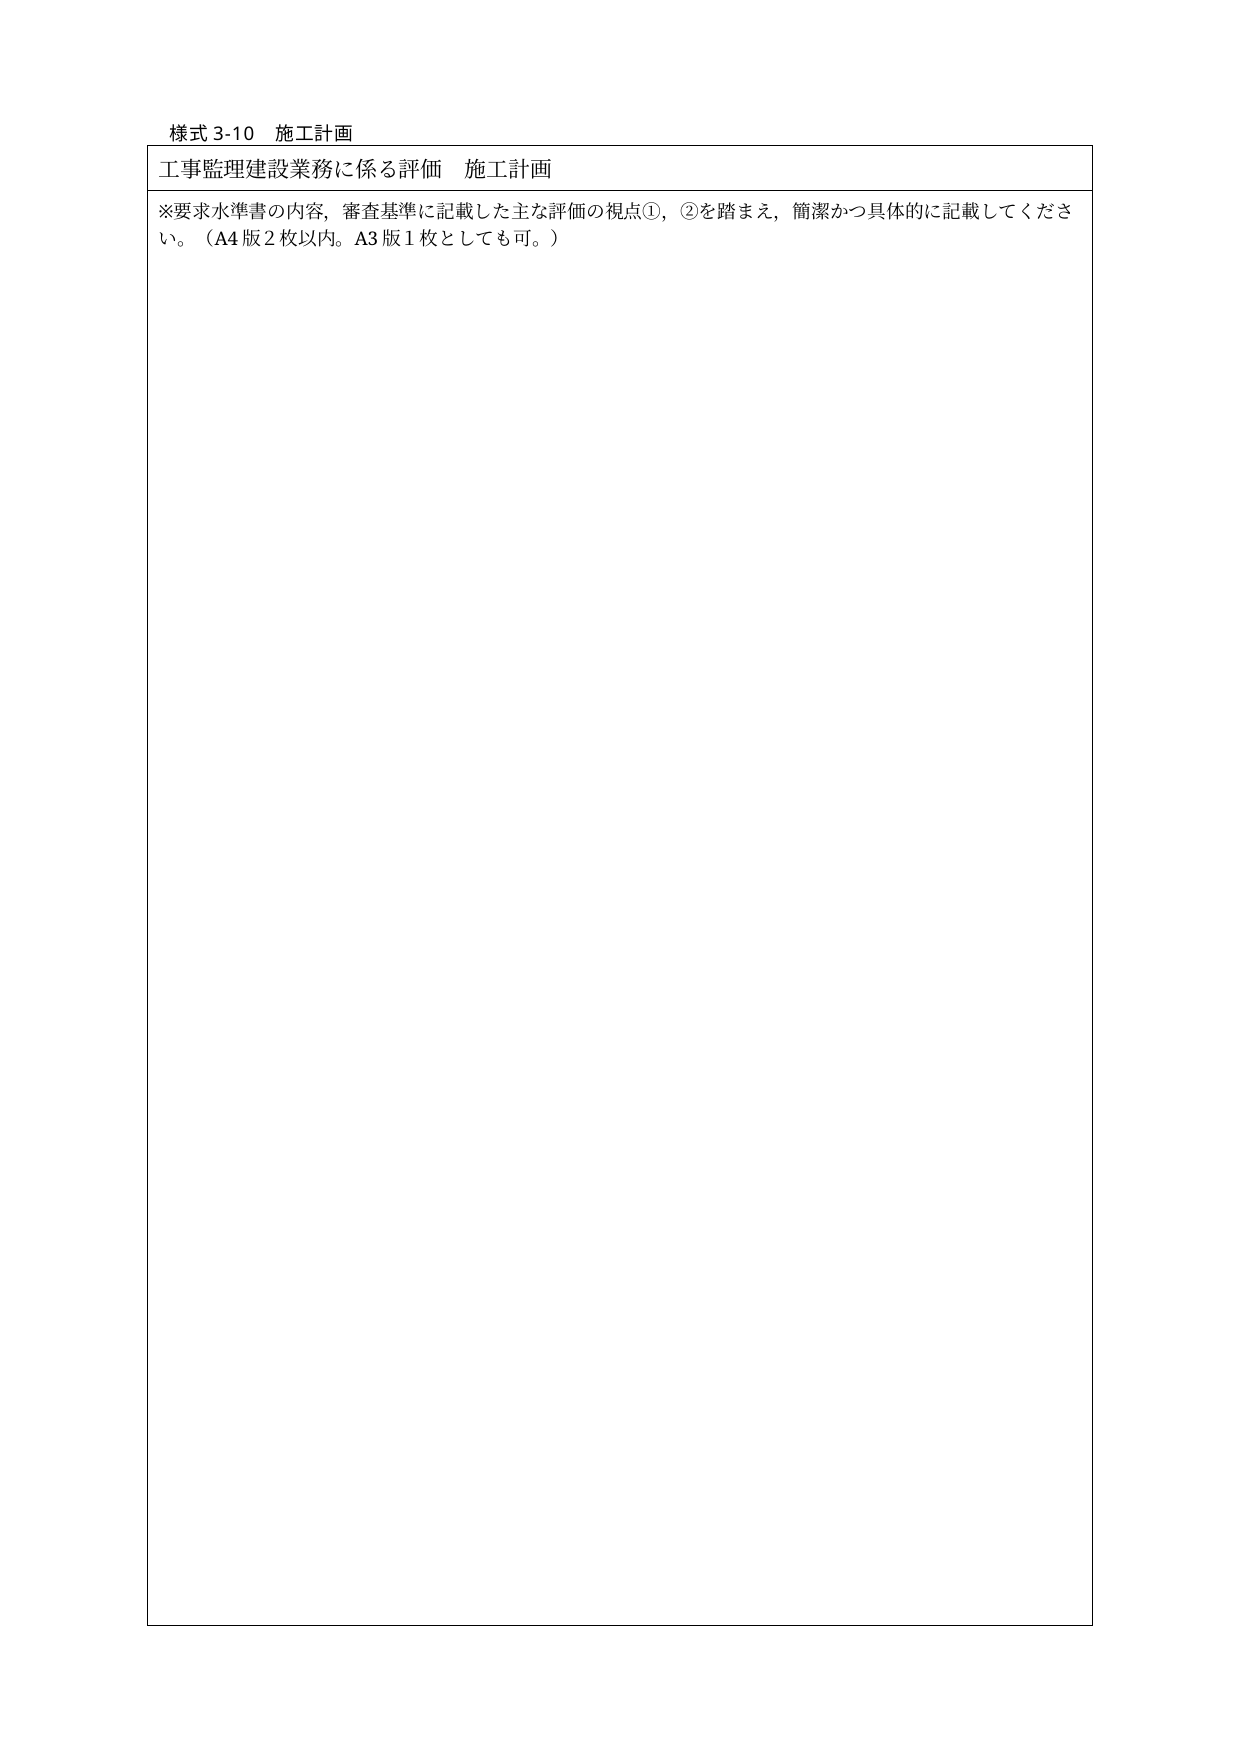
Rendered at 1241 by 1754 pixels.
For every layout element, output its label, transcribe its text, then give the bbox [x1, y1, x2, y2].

table_cell ※要求水準書の内容，審査基準に記載した主な評価の視点①，②を踏まえ，簡潔かつ具体的に記載してください。（A4版２枚以内。A3版１枚としても可。） [148, 191, 1092, 1625]
text 様式3-10 施工計画 [169, 118, 1092, 145]
table_header 工事監理建設業務に係る評価 施工計画 [148, 146, 1092, 190]
